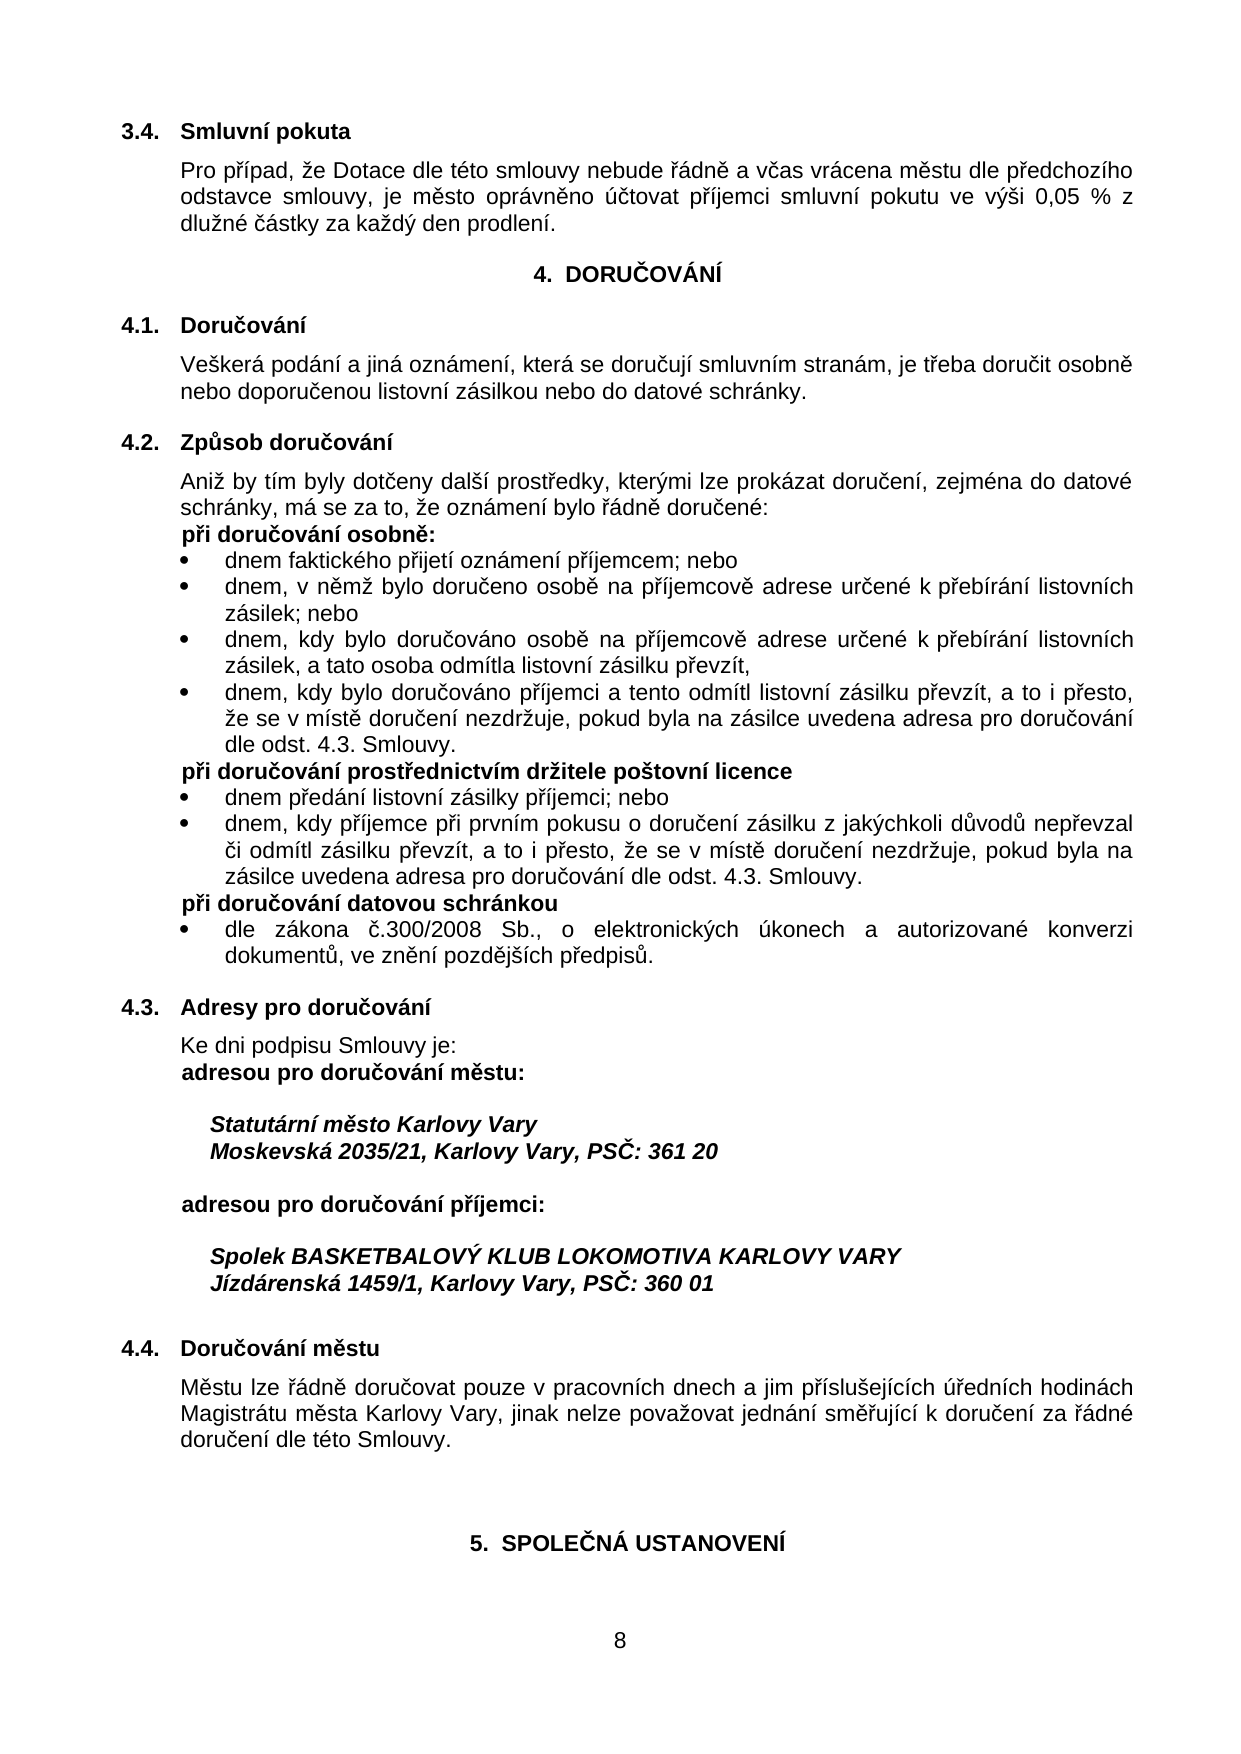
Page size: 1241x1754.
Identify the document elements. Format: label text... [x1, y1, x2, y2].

text dnem, kdy bylo doručováno příjemci a tento odmítl listovní zásilku převzít, a to i přesto, že se v místě doručení nezdržuje, pokud byla na zásilce uvedena adresa pro doručování dle odst. 4.3. Smlouvy. [180, 679, 1134, 758]
text dle zákona č.300/2008 Sb., o elektronických úkonech a autorizované konverzi dokumentů, ve znění pozdějších předpisů. [180, 916, 1134, 968]
text Spolek BASKETBALOVÝ KLUB LOKOMOTIVA KARLOVY VARY [210, 1243, 1134, 1269]
text dnem, v němž bylo doručeno osobě na příjemcově adrese určené k přebírání listovních zásilek; nebo [180, 573, 1134, 626]
text Adresy pro doručování [121, 993, 1134, 1020]
text dnem, kdy příjemce při prvním pokusu o doručení zásilku z jakýchkoli důvodů nepřevzal či odmítl zásilku převzít, a to i přesto, že se v místě doručení nezdržuje, pokud byla na zásilce uvedena adresa pro doručování dle odst. 4.3. Smlouvy. [180, 810, 1134, 889]
list Jízdárenská 1459/1, Karlovy Vary, PSČ: 360 01 [210, 1269, 1134, 1296]
text dnem předání listovní zásilky příjemci; nebo [180, 784, 1134, 810]
subtitle adresou pro doručování městu: [181, 1059, 1134, 1085]
text Doručování [121, 312, 1134, 339]
list Pro případ, že Dotace dle této smlouvy nebude řádně a včas vrácena městu dle předchozího odstavce smlouvy, je město oprávněno účtovat příjemci smluvní pokutu ve výši 0,05 % z dlužné částky za každý den prodlení. [180, 157, 1134, 236]
subtitle adresou pro doručování příjemci: [181, 1191, 1134, 1217]
text Společná ustanovení [121, 1530, 1134, 1557]
text dnem faktického přijetí oznámení příjemcem; nebo [180, 547, 1134, 573]
subtitle při doručování prostřednictvím držitele poštovní licence [181, 758, 1134, 784]
text Smluvní pokuta [121, 118, 1134, 144]
text dnem, kdy bylo doručováno osobě na příjemcově adrese určené k přebírání listovních zásilek, a tato osoba odmítla listovní zásilku převzít, [180, 626, 1134, 679]
text Doručování [121, 261, 1134, 287]
subtitle při doručování datovou schránkou [181, 889, 1134, 916]
text Statutární město Karlovy Vary [210, 1111, 1134, 1138]
text Způsob doručování [121, 429, 1134, 455]
text Městu lze řádně doručovat pouze v pracovních dnech a jim příslušejících úředních hodinách Magistrátu města Karlovy Vary, jinak nelze považovat jednání směřující k doručení za řádné doručení dle této Smlouvy. [180, 1374, 1134, 1453]
text Moskevská 2035/21, Karlovy Vary, PSČ: 361 20 [210, 1138, 1134, 1164]
list Ke dni podpisu Smlouvy je: [180, 1032, 1134, 1059]
text Doručování městu [121, 1335, 1134, 1361]
subtitle při doručování osobně: [181, 521, 1134, 547]
text Veškerá podání a jiná oznámení, která se doručují smluvním stranám, je třeba doručit osobně nebo doporučenou listovní zásilkou nebo do datové schránky. [180, 351, 1134, 404]
text Aniž by tím byly dotčeny další prostředky, kterými lze prokázat doručení, zejména do datové schránky, má se za to, že oznámení bylo řádně doručené: [180, 468, 1134, 521]
